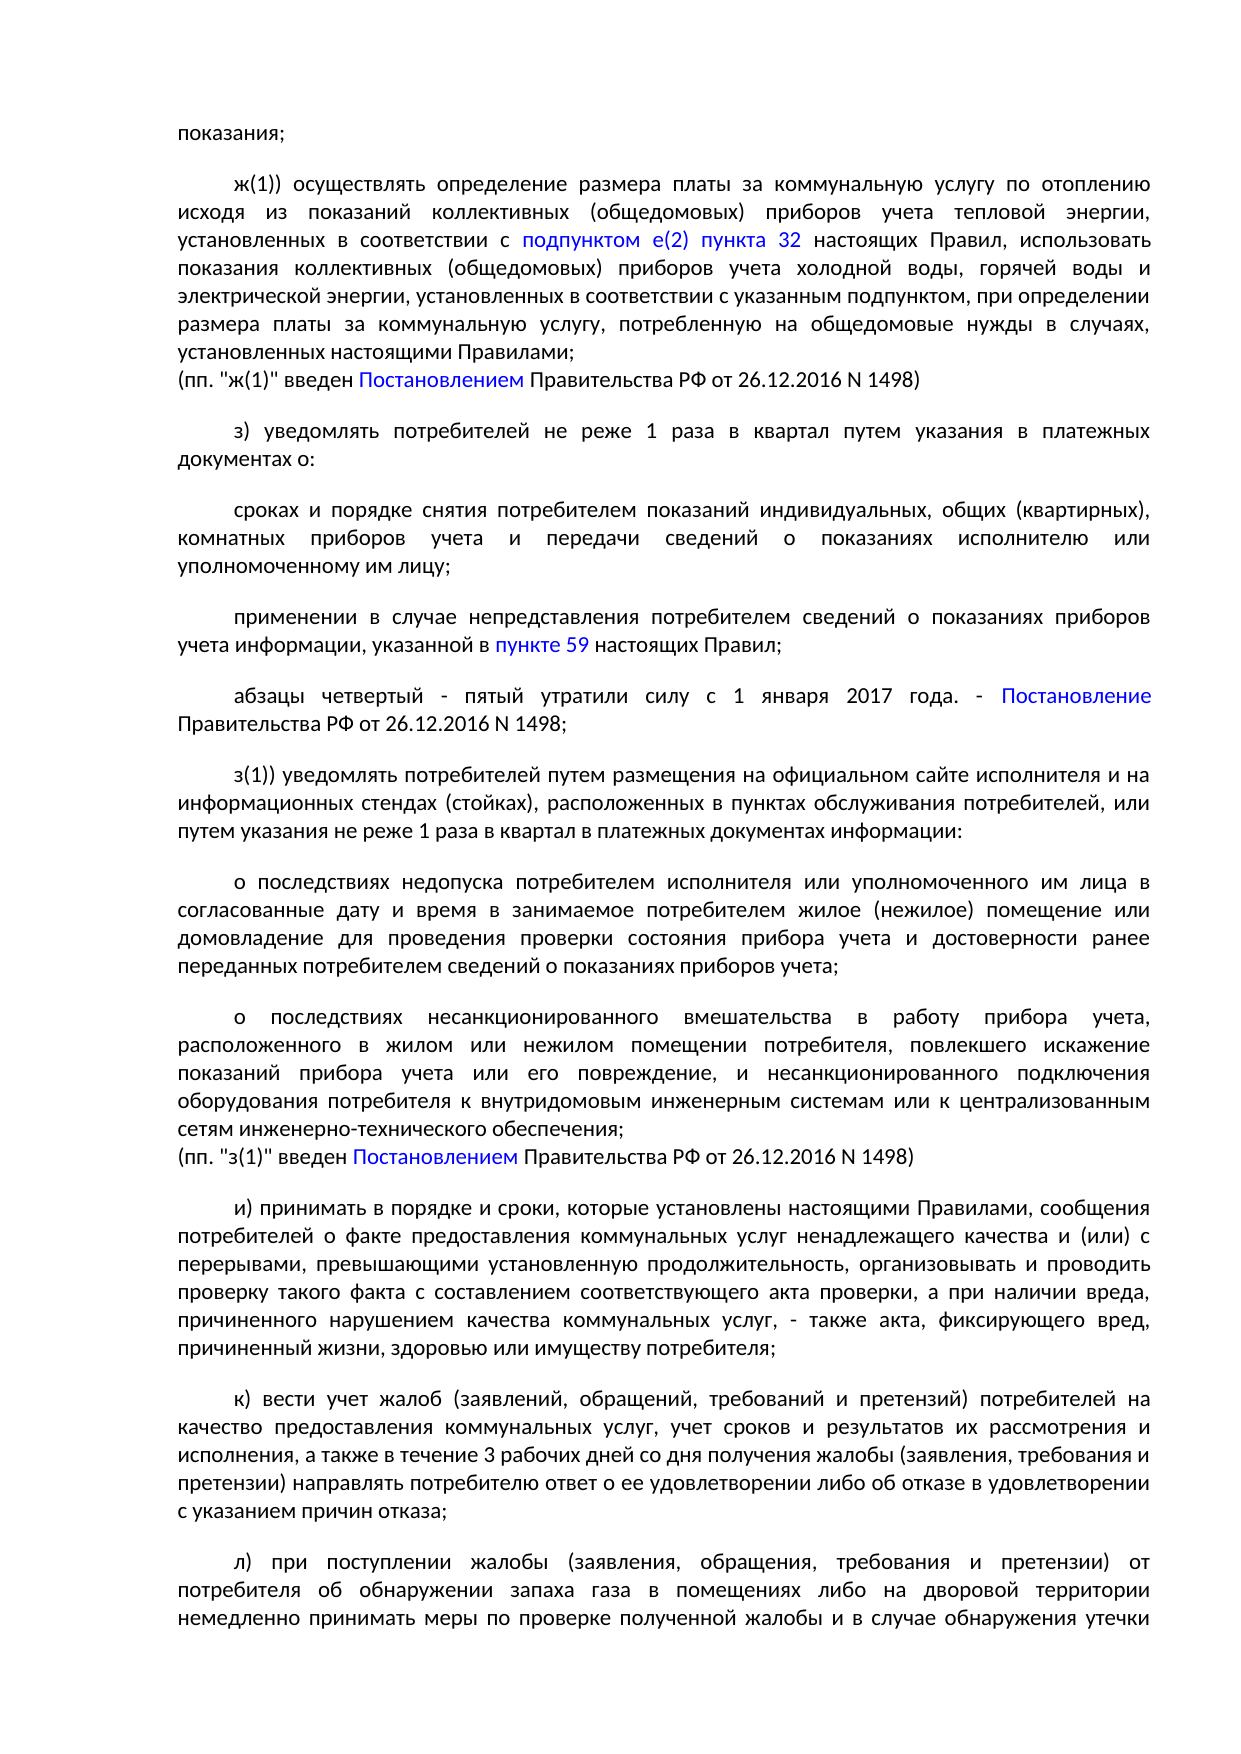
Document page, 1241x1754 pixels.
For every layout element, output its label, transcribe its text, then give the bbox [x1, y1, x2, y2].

text з(1)) уведомлять потребителей путем размещения на официальном сайте исполнителя и на информационных стендах (стойках), расположенных в пунктах обслуживания потребителей, или путем указания не реже 1 раза в квартал в платежных документах информации: [177, 760, 1152, 844]
text (пп. "ж(1)" введен Постановлением Правительства РФ от 26.12.2016 N 1498) [177, 365, 1152, 393]
text (пп. "з(1)" введен Постановлением Правительства РФ от 26.12.2016 N 1498) [177, 1142, 1152, 1170]
text абзацы четвертый - пятый утратили силу с 1 января 2017 года. - Постановление Правительства РФ от 26.12.2016 N 1498; [177, 681, 1152, 737]
text о последствиях недопуска потребителем исполнителя или уполномоченного им лица в согласованные дату и время в занимаемое потребителем жилое (нежилое) помещение или домовладение для проведения проверки состояния прибора учета и достоверности ранее переданных потребителем сведений о показаниях приборов учета; [177, 867, 1152, 979]
text применении в случае непредставления потребителем сведений о показаниях приборов учета информации, указанной в пункте 59 настоящих Правил; [177, 602, 1152, 658]
text о последствиях несанкционированного вмешательства в работу прибора учета, расположенного в жилом или нежилом помещении потребителя, повлекшего искажение показаний прибора учета или его повреждение, и несанкционированного подключения оборудования потребителя к внутридомовым инженерным системам или к централизованным сетям инженерно-технического обеспечения; [177, 1002, 1152, 1142]
text сроках и порядке снятия потребителем показаний индивидуальных, общих (квартирных), комнатных приборов учета и передачи сведений о показаниях исполнителю или уполномоченному им лицу; [177, 495, 1152, 579]
text и) принимать в порядке и сроки, которые установлены настоящими Правилами, сообщения потребителей о факте предоставления коммунальных услуг ненадлежащего качества и (или) с перерывами, превышающими установленную продолжительность, организовывать и проводить проверку такого факта с составлением соответствующего акта проверки, а при наличии вреда, причиненного нарушением качества коммунальных услуг, - также акта, фиксирующего вред, причиненный жизни, здоровью или имуществу потребителя; [177, 1193, 1152, 1361]
text з) уведомлять потребителей не реже 1 раза в квартал путем указания в платежных документах о: [177, 416, 1152, 472]
text к) вести учет жалоб (заявлений, обращений, требований и претензий) потребителей на качество предоставления коммунальных услуг, учет сроков и результатов их рассмотрения и исполнения, а также в течение 3 рабочих дней со дня получения жалобы (заявления, требования и претензии) направлять потребителю ответ о ее удовлетворении либо об отказе в удовлетворении с указанием причин отказа; [177, 1384, 1152, 1524]
text ж(1)) осуществлять определение размера платы за коммунальную услугу по отоплению исходя из показаний коллективных (общедомовых) приборов учета тепловой энергии, установленных в соответствии с подпунктом е(2) пункта 32 настоящих Правил, использовать показания коллективных (общедомовых) приборов учета холодной воды, горячей воды и электрической энергии, установленных в соответствии с указанным подпунктом, при определении размера платы за коммунальную услугу, потребленную на общедомовые нужды в случаях, установленных настоящими Правилами; [177, 169, 1152, 365]
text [177, 1547, 1152, 1631]
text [177, 118, 1152, 146]
